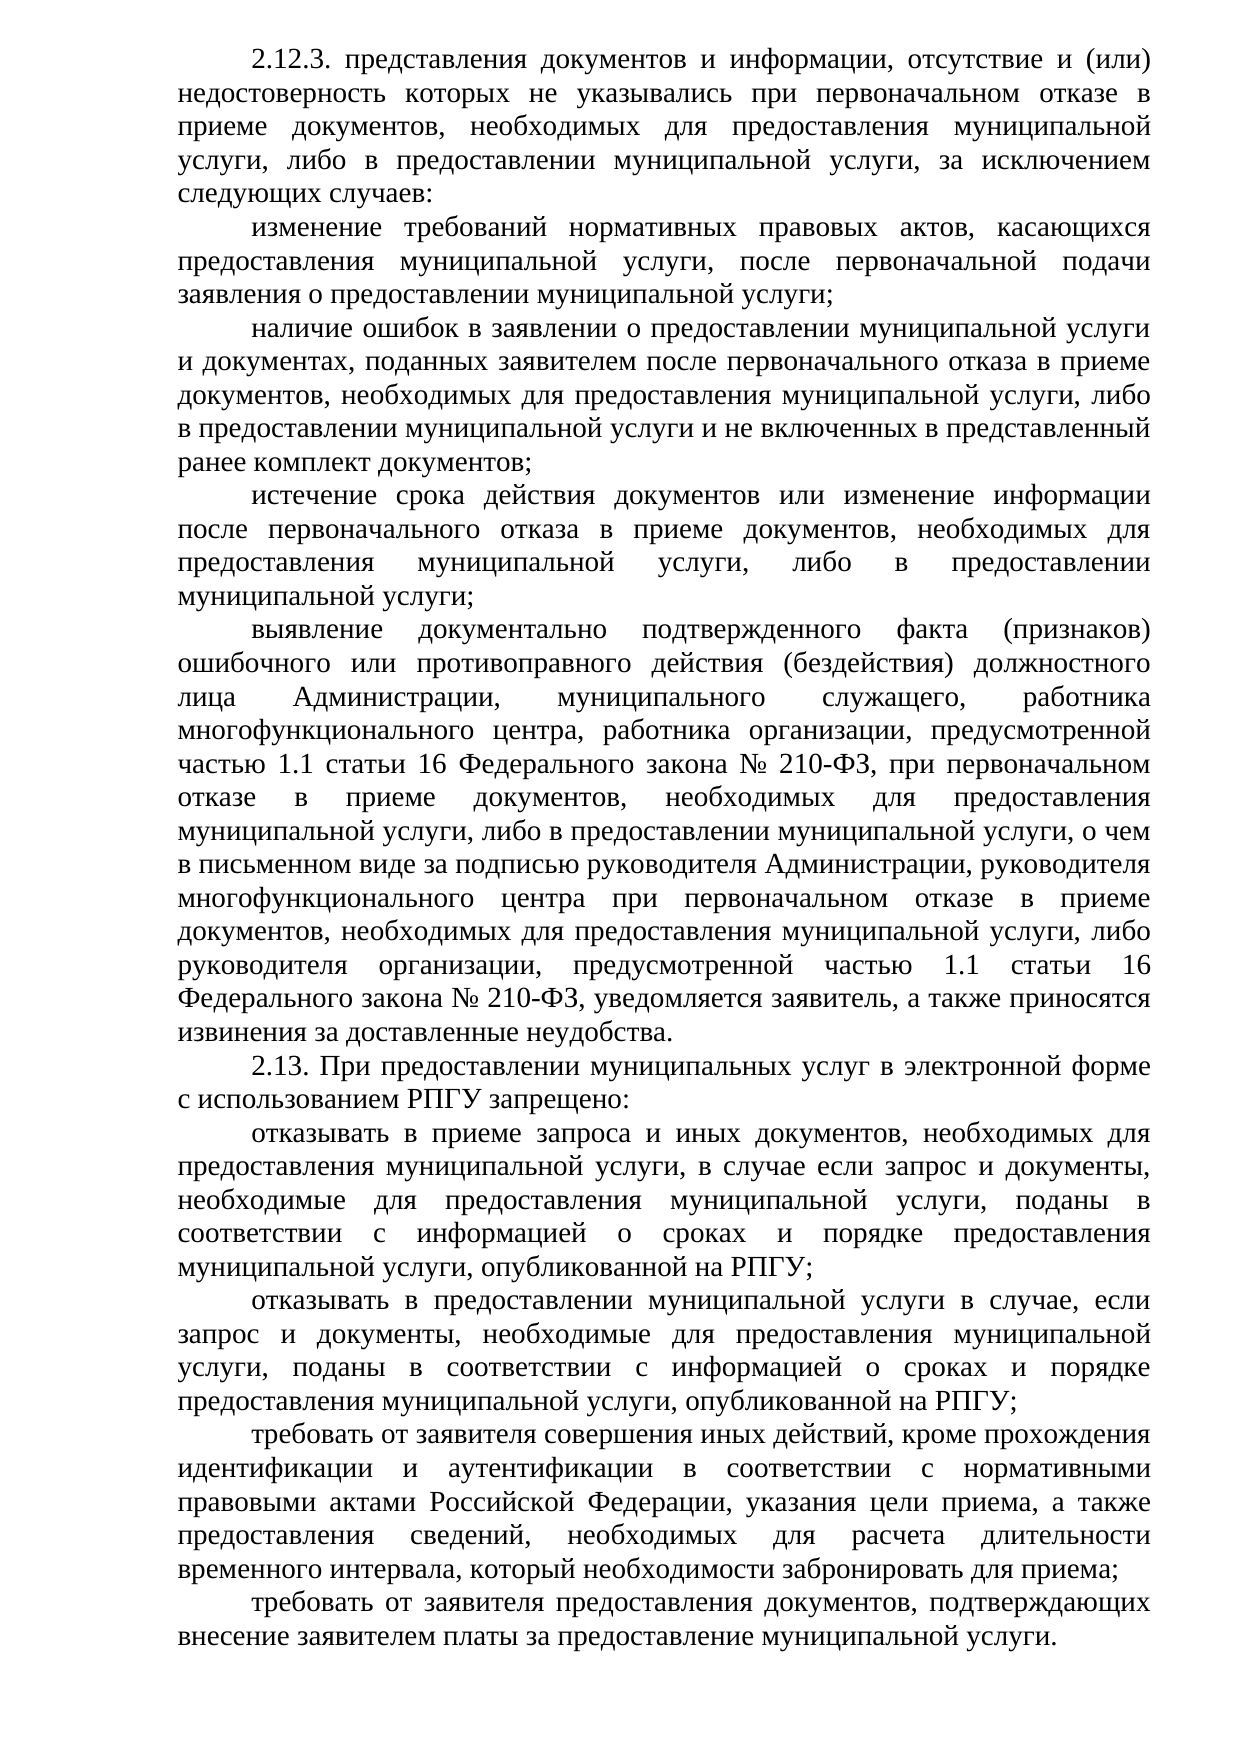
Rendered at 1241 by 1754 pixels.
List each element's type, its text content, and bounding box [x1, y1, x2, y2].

text 2.13. При предоставлении муниципальных услуг в электронной форме с использованием РПГУ запрещено: [177, 1048, 1152, 1115]
text отказывать в приеме запроса и иных документов, необходимых для предоставления муниципальной услуги, в случае если запрос и документы, необходимые для предоставления муниципальной услуги, поданы в соответствии с информацией о сроках и порядке предоставления муниципальной услуги, опубликованной на РПГУ; [177, 1115, 1152, 1282]
text требовать от заявителя предоставления документов, подтверждающих внесение заявителем платы за предоставление муниципальной услуги. [177, 1584, 1152, 1651]
text изменение требований нормативных правовых актов, касающихся предоставления муниципальной услуги, после первоначальной подачи заявления о предоставлении муниципальной услуги; [177, 209, 1152, 310]
text требовать от заявителя совершения иных действий, кроме прохождения идентификации и аутентификации в соответствии с нормативными правовыми актами Российской Федерации, указания цели приема, а также предоставления сведений, необходимых для расчета длительности временного интервала, который необходимости забронировать для приема; [177, 1417, 1152, 1584]
text 2.12.3. представления документов и информации, отсутствие и (или) недостоверность которых не указывались при первоначальном отказе в приеме документов, необходимых для предоставления муниципальной услуги, либо в предоставлении муниципальной услуги, за исключением следующих случаев: [177, 41, 1152, 209]
text наличие ошибок в заявлении о предоставлении муниципальной услуги и документах, поданных заявителем после первоначального отказа в приеме документов, необходимых для предоставления муниципальной услуги, либо в предоставлении муниципальной услуги и не включенных в представленный ранее комплект документов; [177, 310, 1152, 477]
text отказывать в предоставлении муниципальной услуги в случае, если запрос и документы, необходимые для предоставления муниципальной услуги, поданы в соответствии с информацией о сроках и порядке предоставления муниципальной услуги, опубликованной на РПГУ; [177, 1282, 1152, 1417]
text выявление документально подтвержденного факта (признаков) ошибочного или противоправного действия (бездействия) должностного лица Администрации, муниципального служащего, работника многофункционального центра, работника организации, предусмотренной частью 1.1 статьи 16 Федерального закона № 210-ФЗ, при первоначальном отказе в приеме документов, необходимых для предоставления муниципальной услуги, либо в предоставлении муниципальной услуги, о чем в письменном виде за подписью руководителя Администрации, руководителя многофункционального центра при первоначальном отказе в приеме документов, необходимых для предоставления муниципальной услуги, либо руководителя организации, предусмотренной частью 1.1 статьи 16 Федерального закона № 210-ФЗ, уведомляется заявитель, а также приносятся извинения за доставленные неудобства. [177, 612, 1152, 1048]
text истечение срока действия документов или изменение информации после первоначального отказа в приеме документов, необходимых для предоставления муниципальной услуги, либо в предоставлении муниципальной услуги; [177, 477, 1152, 612]
